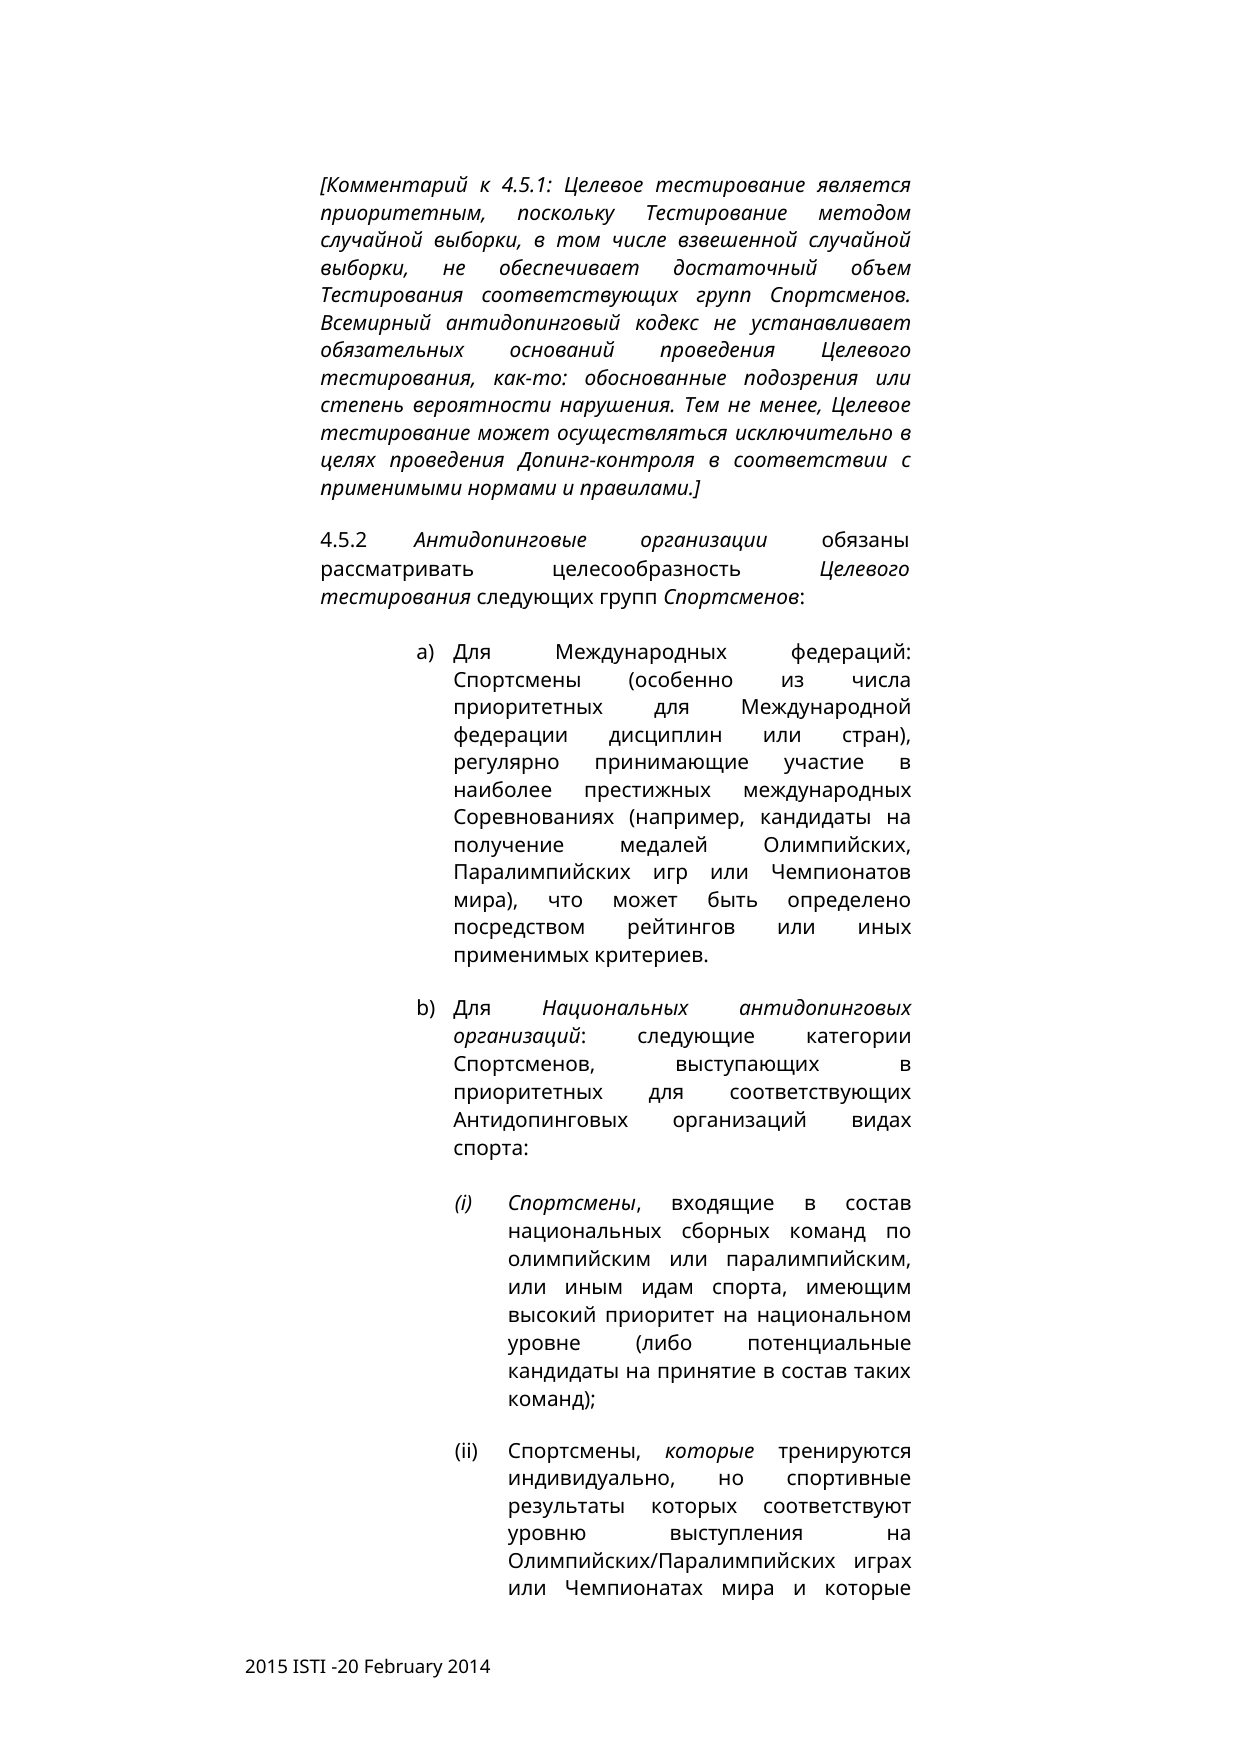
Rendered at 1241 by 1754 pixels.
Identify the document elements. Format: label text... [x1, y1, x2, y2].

text [Комментарий к 4.5.1: Целевое тестирование является приоритетным, поскольку Тестирование методом случайной выборки, в том числе взвешенной случайной выборки, не обеспечивает достаточный объем Тестирования соответствующих групп Спортсменов. Всемирный антидопинговый кодекс не устанавливает обязательных оснований проведения Целевого тестирования, как-то: обоснованные подозрения или степень вероятности нарушения. Тем не менее, Целевое тестирование может осуществляться исключительно в целях проведения Допинг-контроля в соответствии с применимыми нормами и правилами.] [320, 171, 912, 501]
list Для Национальных антидопинговых организаций: следующие категории Спортсменов, выступающих в приоритетных для соответствующих Антидопинговых организаций видах спорта: [416, 993, 912, 1161]
list Спортсмены, входящие в состав национальных сборных команд по олимпийским или паралимпийским, или иным идам спорта, имеющим высокий приоритет на национальном уровне (либо потенциальные кандидаты на принятие в состав таких команд); [454, 1188, 912, 1412]
list Антидопинговые организации обязаны рассматривать целесообразность Целевого тестирования следующих групп Спортсменов: [320, 525, 909, 611]
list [454, 1436, 912, 1601]
list Для Международных федераций: Спортсмены (особенно из числа приоритетных для Международной федерации дисциплин или стран), регулярно принимающие участие в наиболее престижных международных Соревнованиях (например, кандидаты на получение медалей Олимпийских, Паралимпийских игр или Чемпионатов мира), что может быть определено посредством рейтингов или иных применимых критериев. [416, 638, 912, 968]
